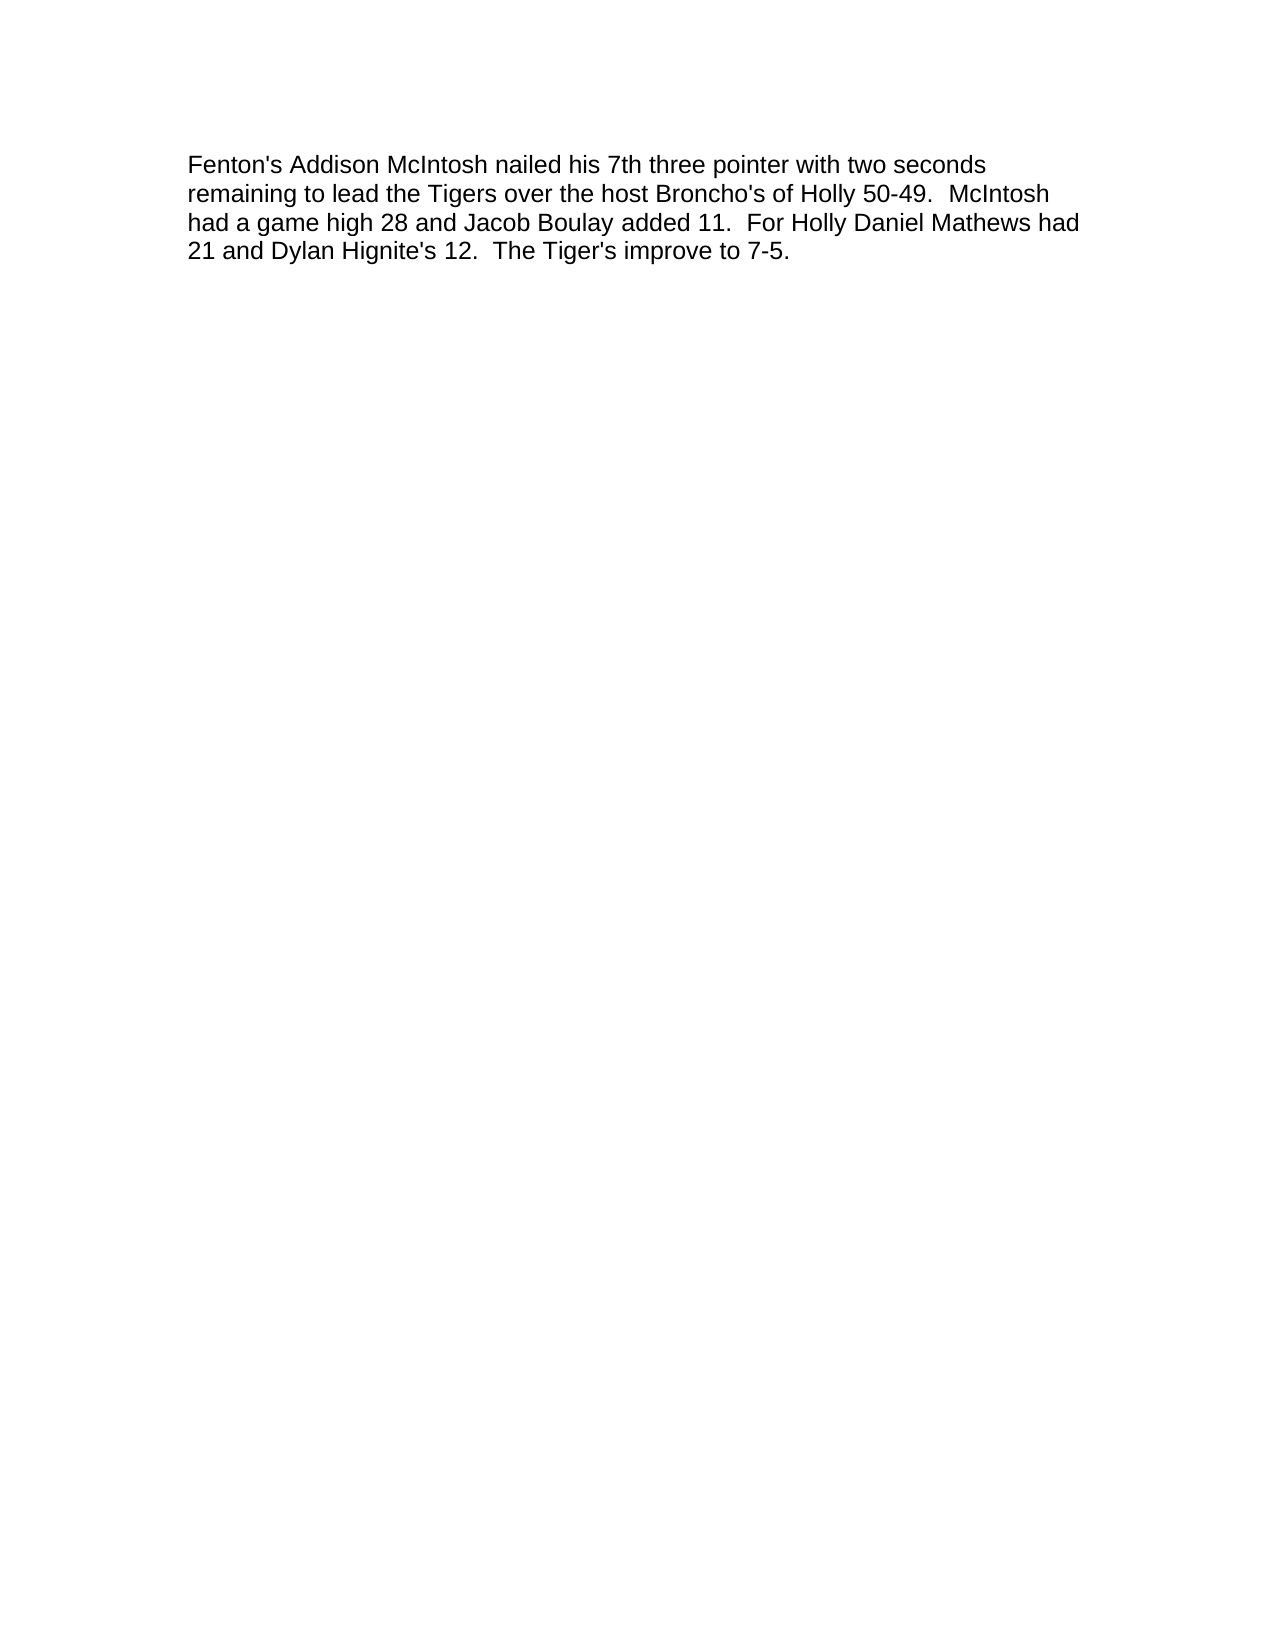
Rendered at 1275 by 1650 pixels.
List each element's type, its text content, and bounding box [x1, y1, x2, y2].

text Fenton's Addison McIntosh nailed his 7th three pointer with two seconds remaining to lead the Tigers over the host Broncho's of Holly 50-49. McIntosh had a game high 28 and Jacob Boulay added 11. For Holly Daniel Mathews had 21 and Dylan Hignite's 12. The Tiger's improve to 7-5. [187, 150, 1087, 265]
